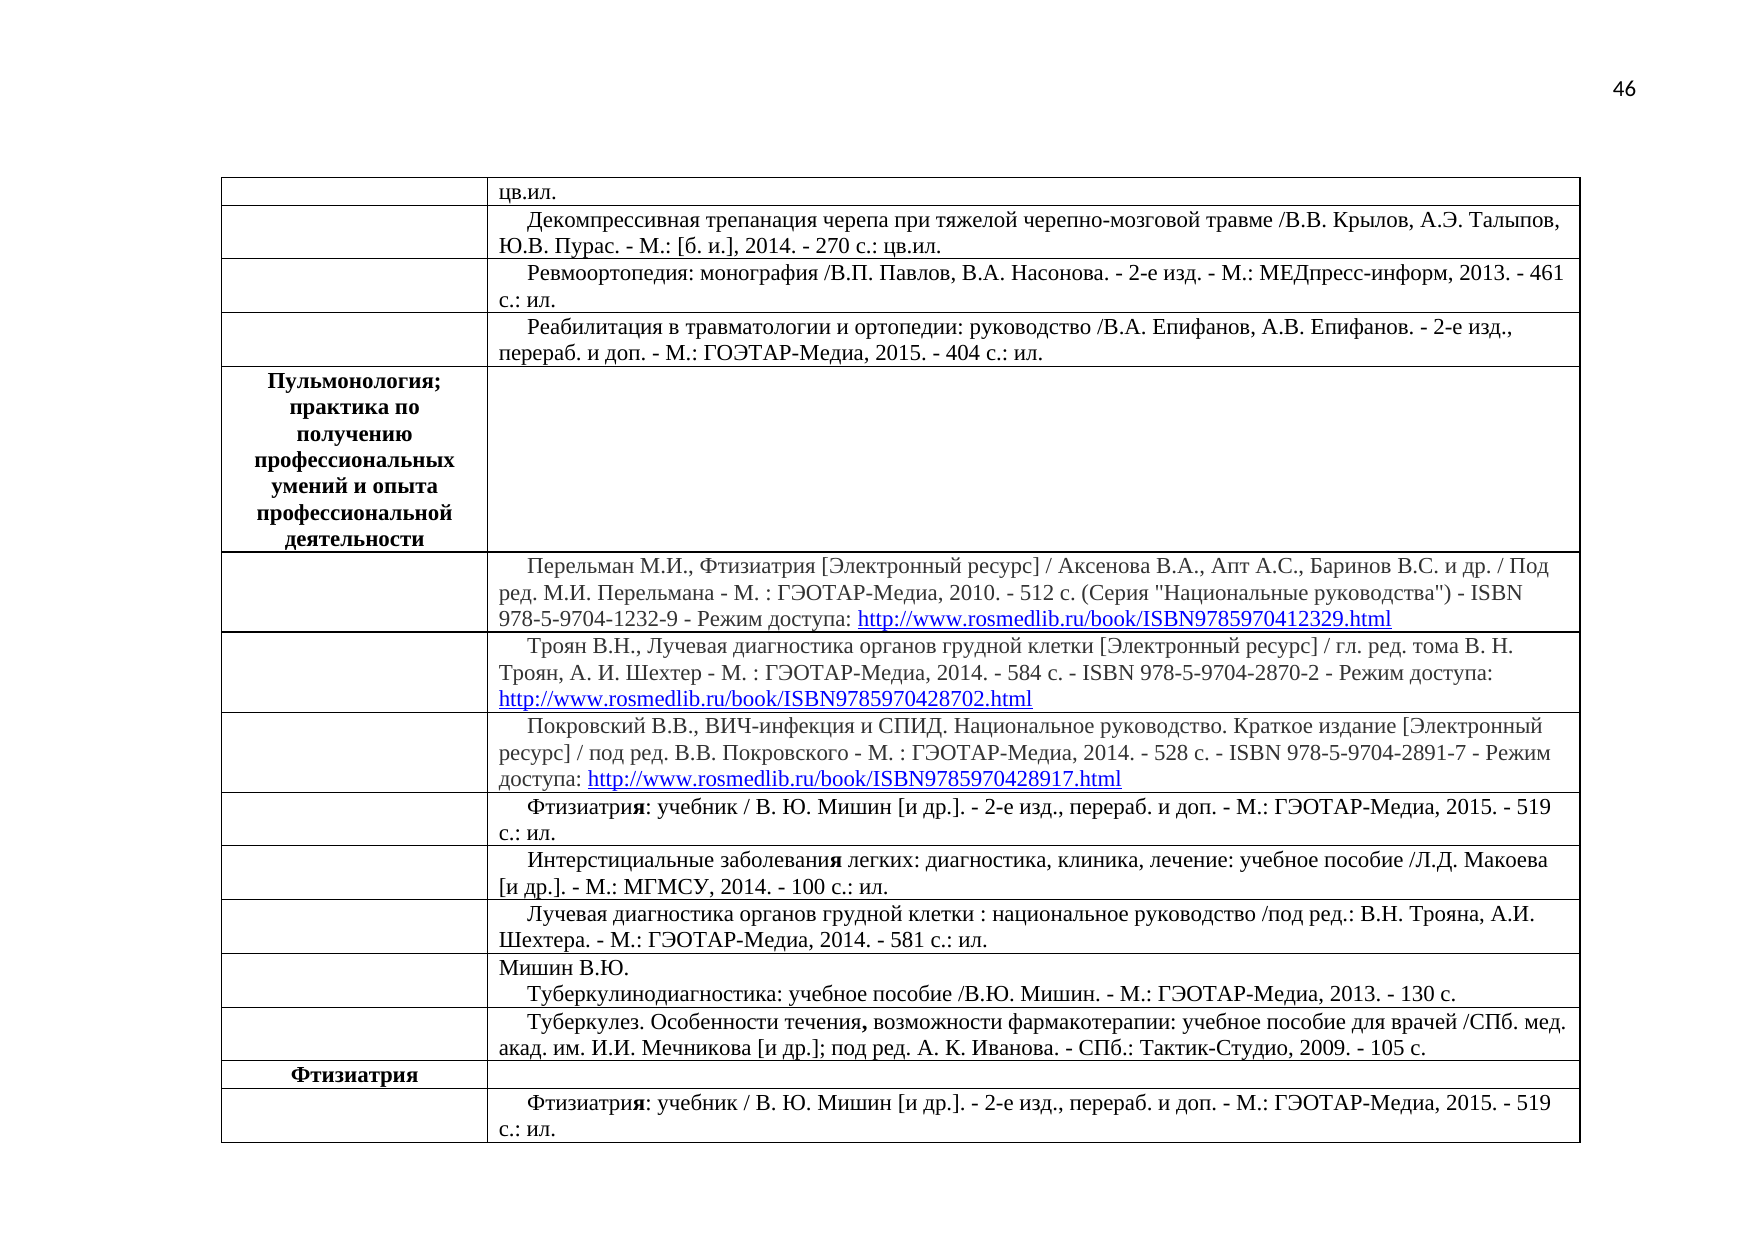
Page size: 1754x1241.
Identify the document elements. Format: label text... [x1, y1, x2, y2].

table_cell [222, 713, 487, 792]
table_cell Декомпрессивная трепанация черепа при тяжелой черепно-мозговой травме /В.В. Крылов, А.Э. Талыпов, Ю.В. Пурас. - М.: [б. и.], 2014. - 270 с.: цв.ил. [488, 206, 1579, 258]
table_cell [488, 367, 1579, 551]
table_cell [222, 313, 487, 366]
table_cell [222, 954, 487, 1007]
table_cell [222, 1008, 487, 1060]
table_cell [222, 633, 487, 712]
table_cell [488, 178, 1579, 204]
table_cell [222, 846, 487, 899]
table_cell Покровский В.В., ВИЧ-инфекция и СПИД. Национальное руководство. Краткое издание [Электронный ресурс] / под ред. В.В. Покровского - М. : ГЭОТАР-Медиа, 2014. - 528 с. - ISBN 978-5-9704-2891-7 - Режим доступа: http://www.rosmedlib.ru/book/ISBN9785970428917.html [488, 713, 1579, 792]
table_cell [222, 206, 487, 258]
table_cell Перельман М.И., Фтизиатрия [Электронный ресурс] / Аксенова В.А., Апт А.С., Баринов В.С. и др. / Под ред. М.И. Перельмана - М. : ГЭОТАР-Медиа, 2010. - 512 с. (Серия "Национальные руководства") - ISBN 978-5-9704-1232-9 - Режим доступа: http://www.rosmedlib.ru/book/ISBN9785970412329.html [488, 553, 1579, 631]
table_cell Пульмонология; практика по получению профессиональных умений и опыта профессиональной деятельности [222, 367, 487, 551]
table_cell Лучевая диагностика органов грудной клетки : национальное руководство /под ред.: В.Н. Трояна, А.И. Шехтера. - М.: ГЭОТАР-Медиа, 2014. - 581 с.: ил. [488, 900, 1579, 953]
table_cell [488, 1061, 1579, 1088]
table_cell Фтизиатрия: учебник / В. Ю. Мишин [и др.]. - 2-е изд., перераб. и доп. - М.: ГЭОТАР-Медиа, 2015. - 519 с.: ил. [488, 793, 1579, 845]
table_cell Туберкулез. Особенности течения, возможности фармакотерапии: учебное пособие для врачей /СПб. мед. акад. им. И.И. Мечникова [и др.]; под ред. А. К. Иванова. - СПб.: Тактик-Студио, 2009. - 105 с. [488, 1008, 1579, 1060]
table_cell Ревмоортопедия: монография /В.П. Павлов, В.А. Насонова. - 2-е изд. - М.: МЕДпресс-информ, 2013. - 461 с.: ил. [488, 259, 1579, 312]
table_cell Троян В.Н., Лучевая диагностика органов грудной клетки [Электронный ресурс] / гл. ред. тома В. Н. Троян, А. И. Шехтер - М. : ГЭОТАР-Медиа, 2014. - 584 с. - ISBN 978-5-9704-2870-2 - Режим доступа: http://www.rosmedlib.ru/book/ISBN9785970428702.html [488, 633, 1579, 712]
table_cell [222, 553, 487, 631]
table_cell Фтизиатрия [222, 1061, 487, 1088]
table_cell Интерстициальные заболевания легких: диагностика, клиника, лечение: учебное пособие /Л.Д. Макоева [и др.]. - М.: МГМСУ, 2014. - 100 с.: ил. [488, 846, 1579, 899]
table_cell [222, 1089, 487, 1142]
table_cell Мишин В.Ю. Туберкулинодиагностика: учебное пособие /В.Ю. Мишин. - М.: ГЭОТАР-Медиа, 2013. - 130 с. [488, 954, 1579, 1007]
table_cell Фтизиатрия: учебник / В. Ю. Мишин [и др.]. - 2-е изд., перераб. и доп. - М.: ГЭОТАР-Медиа, 2015. - 519 с.: ил. [488, 1089, 1579, 1142]
table_cell [222, 259, 487, 312]
table_cell Реабилитация в травматологии и ортопедии: руководство /В.А. Епифанов, А.В. Епифанов. - 2-е изд., перераб. и доп. - М.: ГОЭТАР-Медиа, 2015. - 404 с.: ил. [488, 313, 1579, 366]
table_cell [222, 900, 487, 953]
table_cell [222, 178, 487, 204]
table_cell [222, 793, 487, 845]
